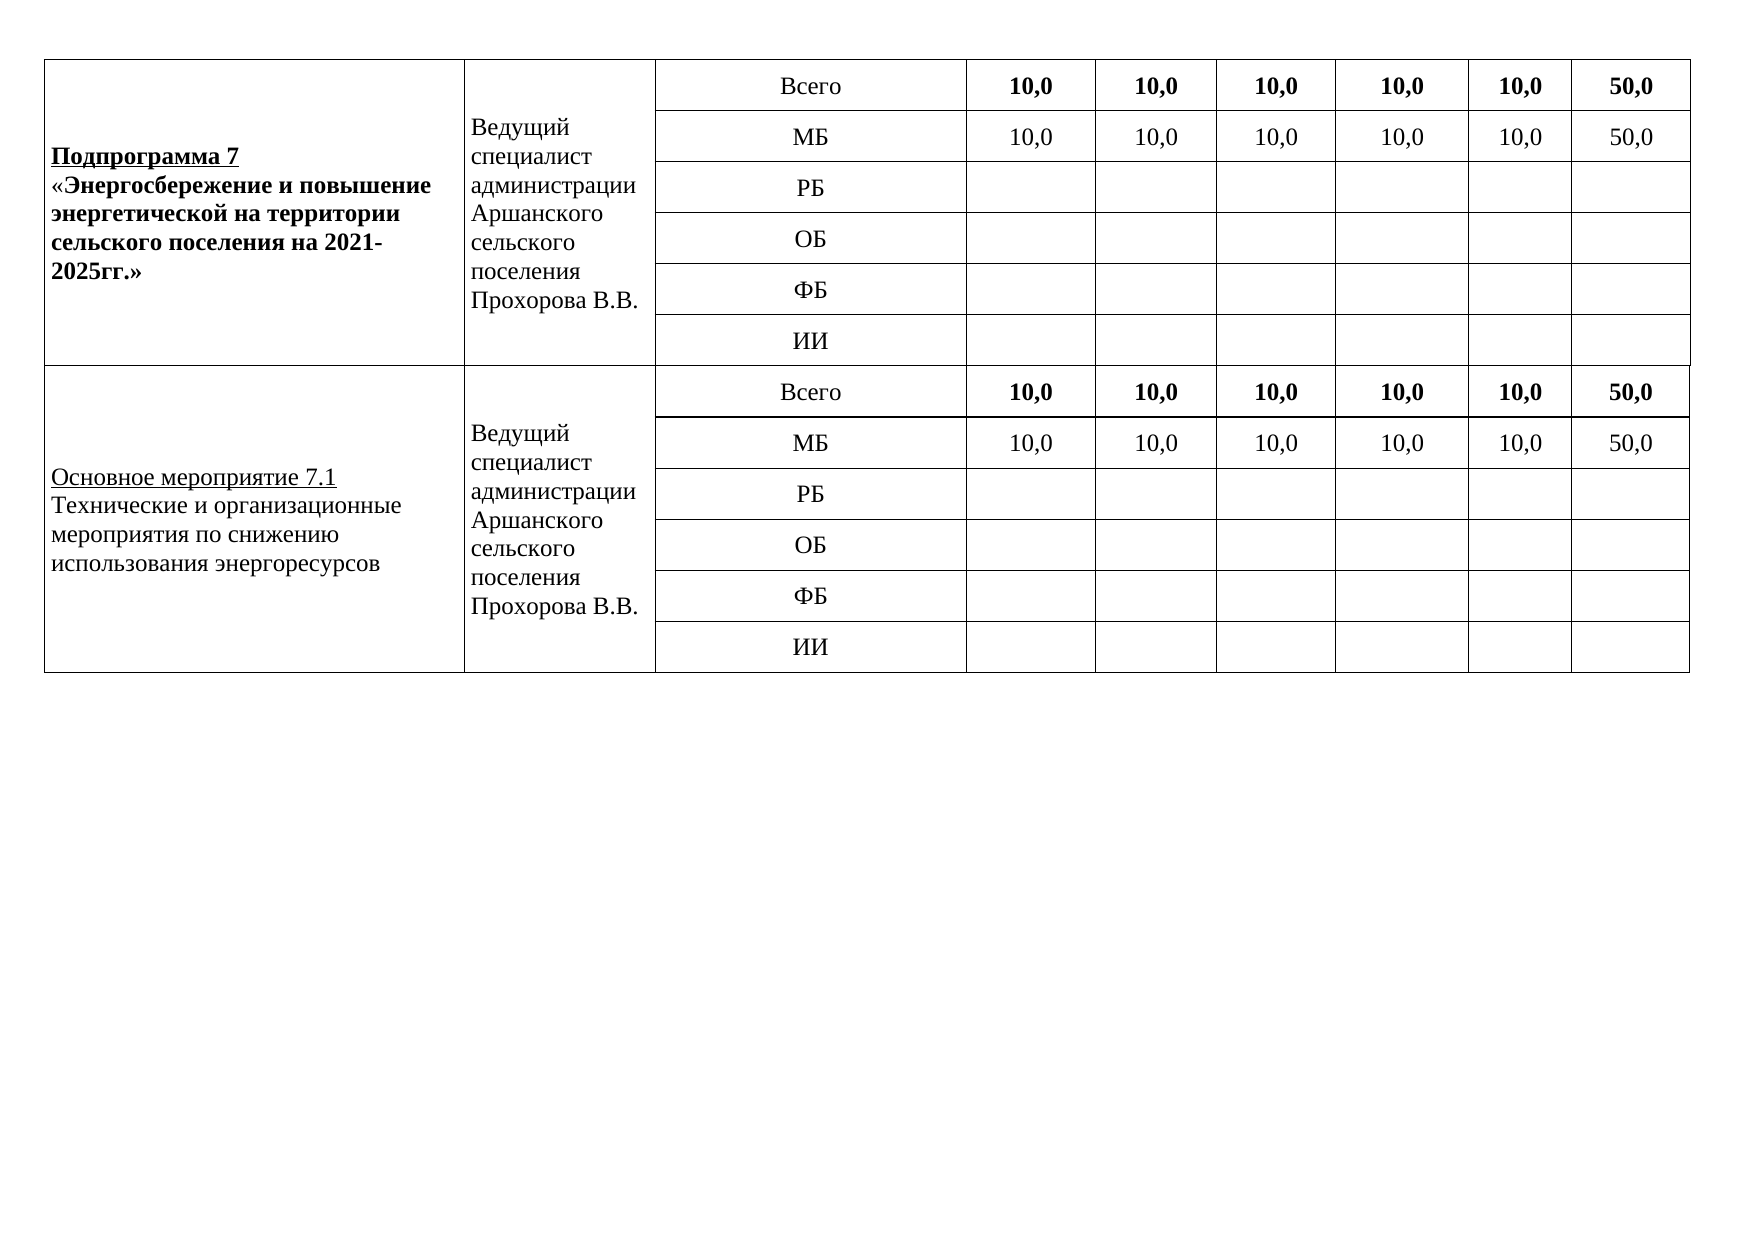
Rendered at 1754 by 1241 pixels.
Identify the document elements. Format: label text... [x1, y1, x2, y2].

table_cell Ведущий специалист администрации Аршанского сельского поселения Прохорова В.В. [465, 60, 655, 365]
table_cell [1096, 315, 1216, 365]
table_cell [967, 571, 1095, 621]
table_cell [1217, 622, 1335, 672]
table_cell [967, 213, 1095, 263]
table_cell 10,0 [967, 418, 1095, 467]
table_cell ФБ [656, 571, 966, 621]
table_cell [1572, 622, 1689, 672]
table_cell 10,0 [1336, 111, 1468, 161]
table_cell 10,0 [1469, 418, 1571, 467]
table_cell [1096, 520, 1216, 569]
table_cell Ведущий специалист администрации Аршанского сельского поселения Прохорова В.В. [465, 366, 655, 672]
table_cell [1217, 571, 1335, 621]
table_cell [1336, 520, 1468, 569]
table_cell [1572, 264, 1690, 314]
table_cell Всего [656, 366, 966, 416]
table_cell 10,0 [967, 111, 1095, 161]
table_cell 10,0 [967, 366, 1095, 416]
table_cell 10,0 [1469, 60, 1571, 110]
table_cell [967, 622, 1095, 672]
table_cell РБ [656, 162, 966, 212]
table_cell МБ [656, 111, 966, 161]
table_cell [1572, 162, 1690, 212]
table_cell Основное мероприятие 7.1 Технические и организационные мероприятия по снижению использования энергоресурсов [45, 366, 464, 672]
table_cell [967, 162, 1095, 212]
table_cell [967, 315, 1095, 365]
table_cell [1336, 622, 1468, 672]
table_cell ОБ [656, 213, 966, 263]
table_cell 10,0 [1336, 366, 1468, 416]
table_cell 10,0 [1217, 366, 1335, 416]
table_cell [1217, 162, 1335, 212]
table_cell [1469, 315, 1571, 365]
table_cell МБ [656, 418, 966, 467]
table_cell [1572, 315, 1690, 365]
table_cell ИИ [656, 622, 966, 672]
table_cell [1096, 622, 1216, 672]
table_cell [967, 264, 1095, 314]
table_cell [1469, 162, 1571, 212]
table_cell [1217, 469, 1335, 518]
table_cell [1217, 264, 1335, 314]
table_cell [1572, 520, 1689, 569]
table_cell [967, 469, 1095, 518]
table_cell 10,0 [967, 60, 1095, 110]
table_cell ИИ [656, 315, 966, 365]
table_cell [1217, 315, 1335, 365]
table_cell 10,0 [1336, 418, 1468, 467]
table_cell Подпрограмма 7 «Энергосбережение и повышение энергетической на территории сельского поселения на 2021-2025гг.» [45, 60, 464, 365]
table_cell [1572, 213, 1690, 263]
table_cell [1336, 264, 1468, 314]
table_cell 10,0 [1096, 111, 1216, 161]
table_cell [1096, 264, 1216, 314]
table_cell [1096, 162, 1216, 212]
table_cell 10,0 [1096, 366, 1216, 416]
table_cell [1572, 469, 1689, 518]
table_cell [1336, 315, 1468, 365]
table_cell 10,0 [1336, 60, 1468, 110]
table_cell 10,0 [1096, 60, 1216, 110]
table_cell 50,0 [1572, 418, 1689, 467]
table_cell [1217, 213, 1335, 263]
table_cell [1469, 520, 1571, 569]
table_cell ФБ [656, 264, 966, 314]
table_cell [1469, 622, 1571, 672]
table_cell [1096, 469, 1216, 518]
table_cell [1336, 162, 1468, 212]
table_cell 10,0 [1096, 418, 1216, 467]
table_cell 10,0 [1217, 60, 1335, 110]
table_cell [1336, 213, 1468, 263]
table_cell 10,0 [1217, 111, 1335, 161]
table_cell 50,0 [1572, 111, 1690, 161]
table_cell [1469, 213, 1571, 263]
table_cell РБ [656, 469, 966, 518]
table_cell [1469, 571, 1571, 621]
table_cell 50,0 [1572, 366, 1689, 416]
table_cell [1469, 264, 1571, 314]
table_cell [1336, 469, 1468, 518]
table_cell ОБ [656, 520, 966, 569]
table_cell 50,0 [1572, 60, 1690, 110]
table_cell 10,0 [1217, 418, 1335, 467]
table_cell [967, 520, 1095, 569]
table_cell [1096, 213, 1216, 263]
table_cell [1572, 571, 1689, 621]
table_cell 10,0 [1469, 366, 1571, 416]
table_cell 10,0 [1469, 111, 1571, 161]
table_cell [1217, 520, 1335, 569]
table_cell Всего [656, 60, 966, 110]
table_cell [1096, 571, 1216, 621]
table_cell [1336, 571, 1468, 621]
table_cell [1469, 469, 1571, 518]
